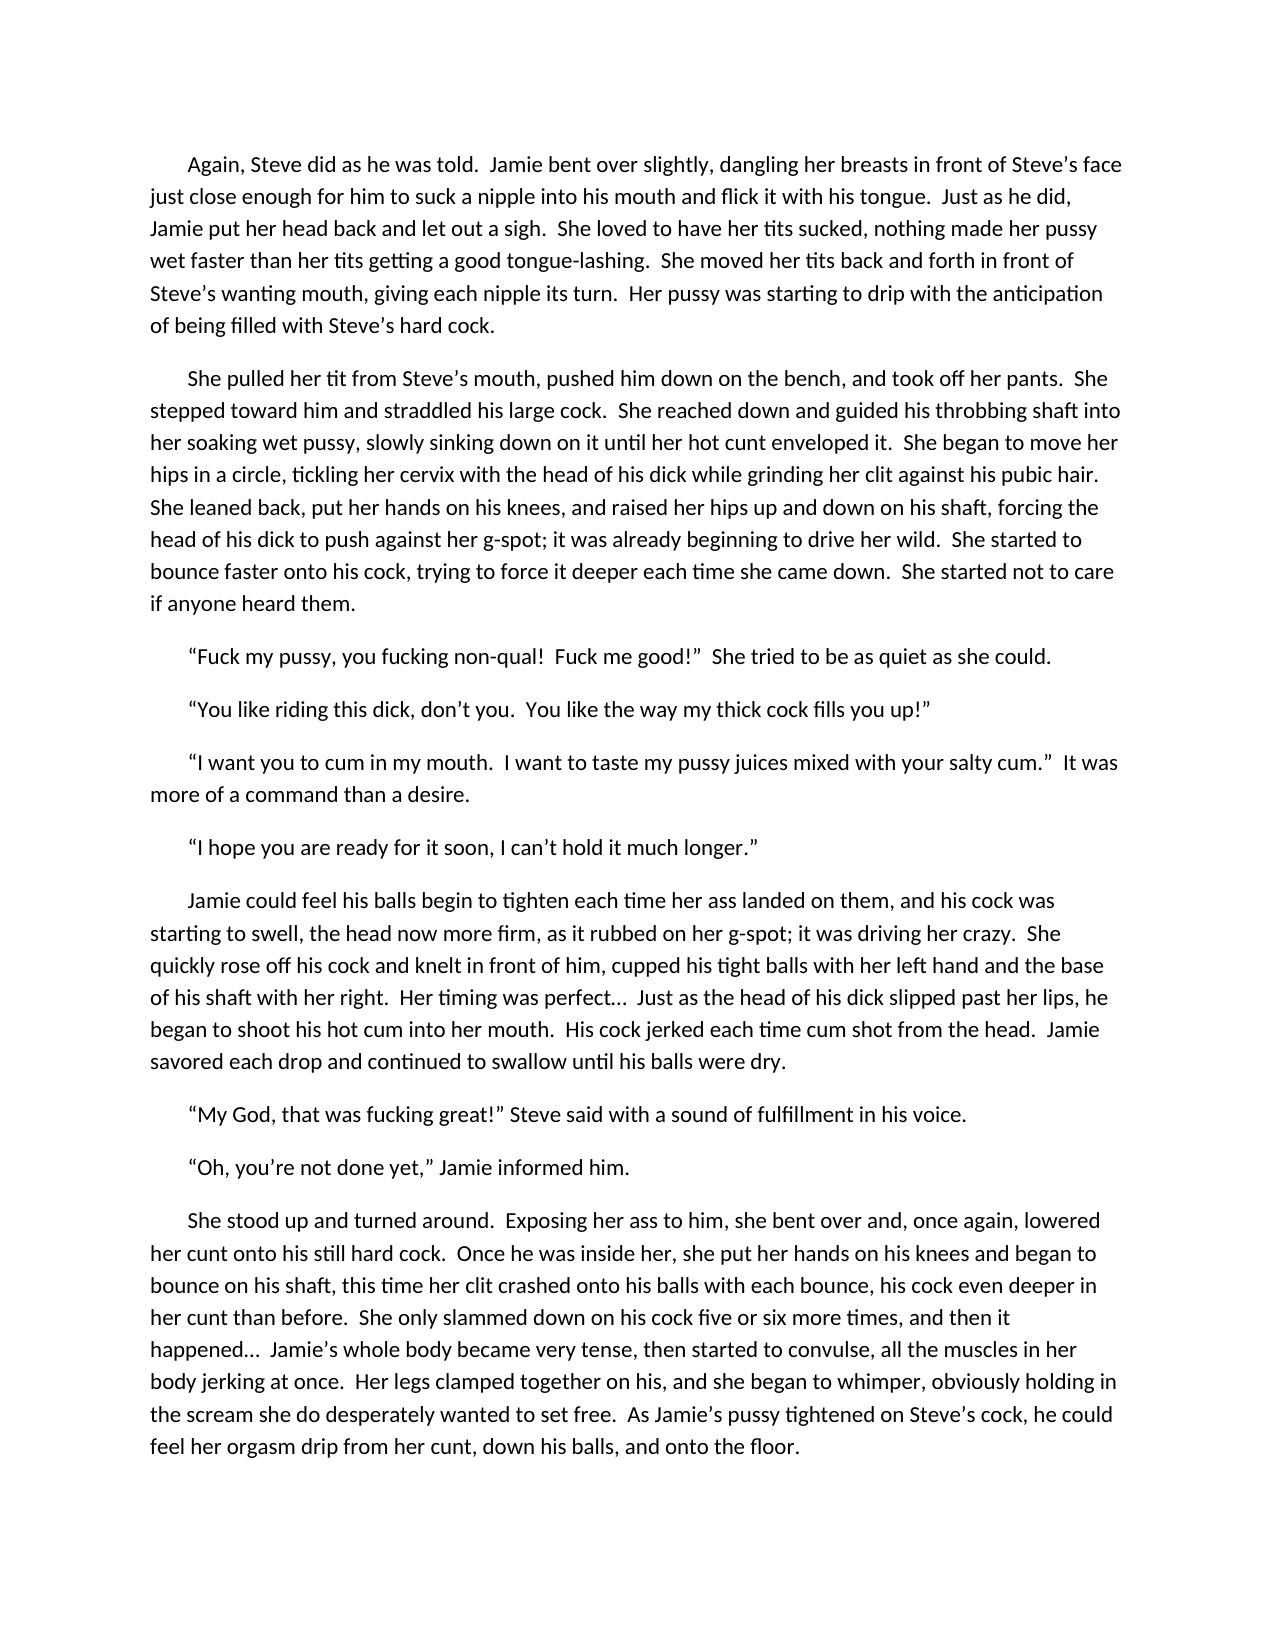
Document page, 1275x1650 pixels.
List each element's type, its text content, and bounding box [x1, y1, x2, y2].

text Jamie could feel his balls begin to tighten each time her ass landed on them, and his cock was starting to swell, the head now more firm, as it rubbed on her g-spot; it was driving her crazy. She quickly rose off his cock and knelt in front of him, cupped his tight balls with her left hand and the base of his shaft with her right. Her timing was perfect… Just as the head of his dick slipped past her lips, he began to shoot his hot cum into her mouth. His cock jerked each time cum shot from the head. Jamie savored each drop and continued to swallow until his balls were dry. [150, 887, 1125, 1076]
text “Fuck my pussy, you fucking non-qual! Fuck me good!” She tried to be as quiet as she could. [150, 642, 1125, 670]
text She pulled her tit from Steve’s mouth, pushed him down on the bench, and took off her pants. She stepped toward him and straddled his large cock. She reached down and guided his throbbing shaft into her soaking wet pussy, slowly sinking down on it until her hot cunt enveloped it. She began to move her hips in a circle, tickling her cervix with the head of his dick while grinding her clit against his pubic hair. She leaned back, put her hands on his knees, and raised her hips up and down on his shaft, forcing the head of his dick to push against her g-spot; it was already beginning to drive her wild. She started to bounce faster onto his cock, trying to force it deeper each time she came down. She started not to care if anyone heard them. [150, 364, 1125, 617]
text “My God, that was fucking great!” Steve said with a sound of fulfillment in his voice. [150, 1101, 1125, 1128]
text “Oh, you’re not done yet,” Jamie informed him. [150, 1153, 1125, 1182]
text She stood up and turned around. Exposing her ass to him, she bent over and, once again, lowered her cunt onto his still hard cock. Once he was inside her, she put her hands on his knees and began to bounce on his shaft, this time her clit crashed onto his balls with each bounce, his cock even deeper in her cunt than before. She only slammed down on his cock five or six more times, and then it happened… Jamie’s whole body became very tense, then started to convulse, all the muscles in her body jerking at once. Her legs clamped together on his, and she began to whimper, obviously holding in the scream she do desperately wanted to set free. As Jamie’s pussy tightened on Steve’s cock, he could feel her orgasm drip from her cunt, down his balls, and onto the floor. [150, 1207, 1125, 1460]
text “I want you to cum in my mouth. I want to taste my pussy juices mixed with your salty cum.” It was more of a command than a desire. [150, 748, 1125, 808]
text Again, Steve did as he was told. Jamie bent over slightly, dangling her breasts in front of Steve’s face just close enough for him to suck a nipple into his mouth and flick it with his tongue. Just as he did, Jamie put her head back and let out a sigh. She loved to have her tits sucked, nothing made her pussy wet faster than her tits getting a good tongue-lashing. She moved her tits back and forth in front of Steve’s wanting mouth, giving each nipple its turn. Her pussy was starting to drip with the anticipation of being filled with Steve’s hard cock. [150, 150, 1125, 339]
text “You like riding this dick, don’t you. You like the way my thick cock fills you up!” [150, 695, 1125, 723]
text “I hope you are ready for it soon, I can’t hold it much longer.” [150, 833, 1125, 862]
